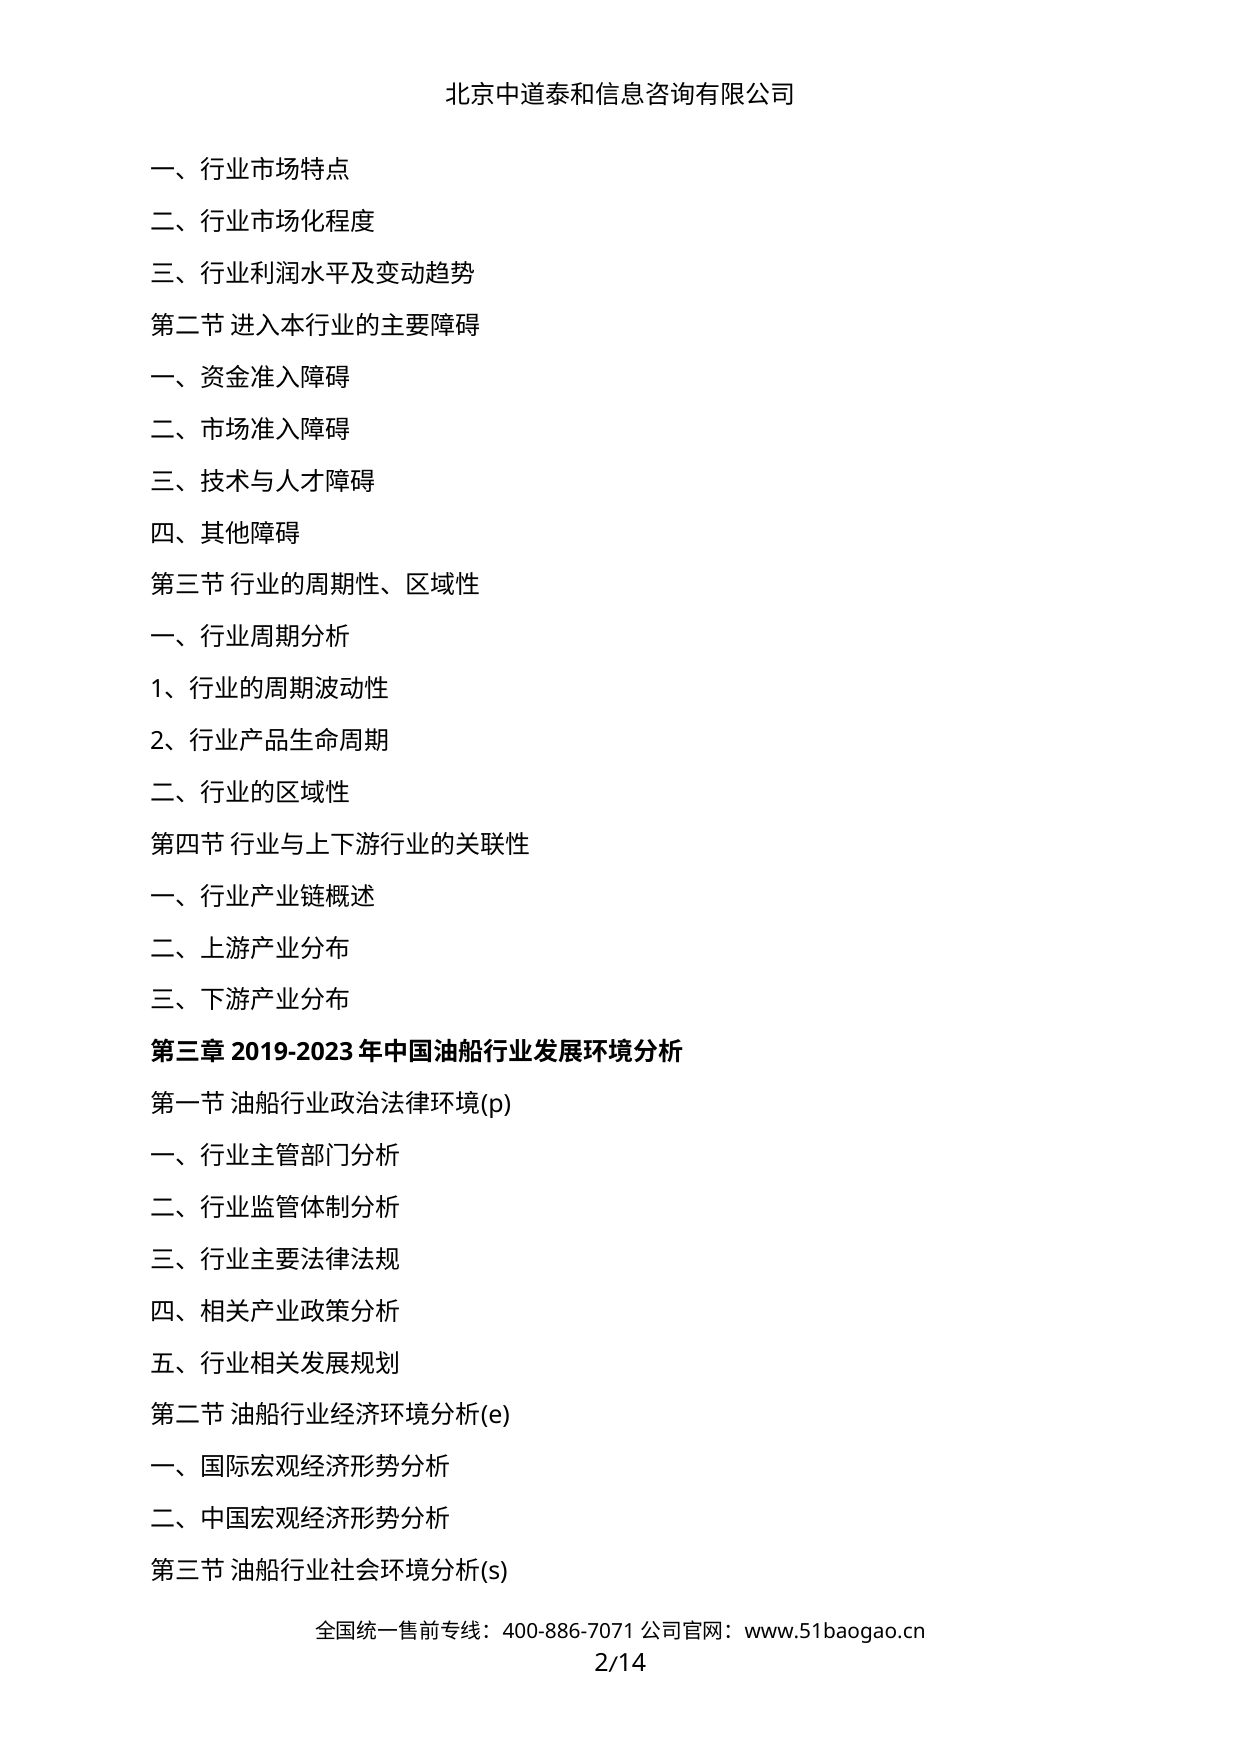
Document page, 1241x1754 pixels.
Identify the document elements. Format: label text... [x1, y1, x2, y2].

text 一、行业周期分析 [150, 617, 1090, 653]
text 第四节 行业与上下游行业的关联性 [150, 824, 1090, 861]
text 一、行业市场特点 [150, 150, 1090, 186]
text 第三节 油船行业社会环境分析(s) [150, 1551, 1090, 1587]
text 二、上游产业分布 [150, 928, 1090, 964]
text 三、行业利润水平及变动趋势 [150, 254, 1090, 290]
text 第二节 油船行业经济环境分析(e) [150, 1395, 1090, 1431]
text 2、行业产品生命周期 [150, 721, 1090, 757]
text 第三节 行业的周期性、区域性 [150, 565, 1090, 601]
text 一、国际宏观经济形势分析 [150, 1447, 1090, 1483]
text 第三章 2019-2023年中国油船行业发展环境分析 [150, 1032, 1090, 1068]
text 二、行业监管体制分析 [150, 1187, 1090, 1224]
text 1、行业的周期波动性 [150, 669, 1090, 705]
text 第一节 油船行业政治法律环境(p) [150, 1084, 1090, 1120]
text 三、行业主要法律法规 [150, 1239, 1090, 1276]
text 二、行业的区域性 [150, 772, 1090, 809]
text 三、下游产业分布 [150, 980, 1090, 1016]
text 一、行业产业链概述 [150, 876, 1090, 912]
text 一、资金准入障碍 [150, 357, 1090, 394]
text 一、行业主管部门分析 [150, 1136, 1090, 1172]
text 二、行业市场化程度 [150, 202, 1090, 238]
text 三、技术与人才障碍 [150, 461, 1090, 497]
text 五、行业相关发展规划 [150, 1343, 1090, 1379]
text 四、相关产业政策分析 [150, 1291, 1090, 1327]
text 第二节 进入本行业的主要障碍 [150, 306, 1090, 342]
text 二、中国宏观经济形势分析 [150, 1499, 1090, 1535]
text 二、市场准入障碍 [150, 409, 1090, 446]
text 四、其他障碍 [150, 513, 1090, 549]
